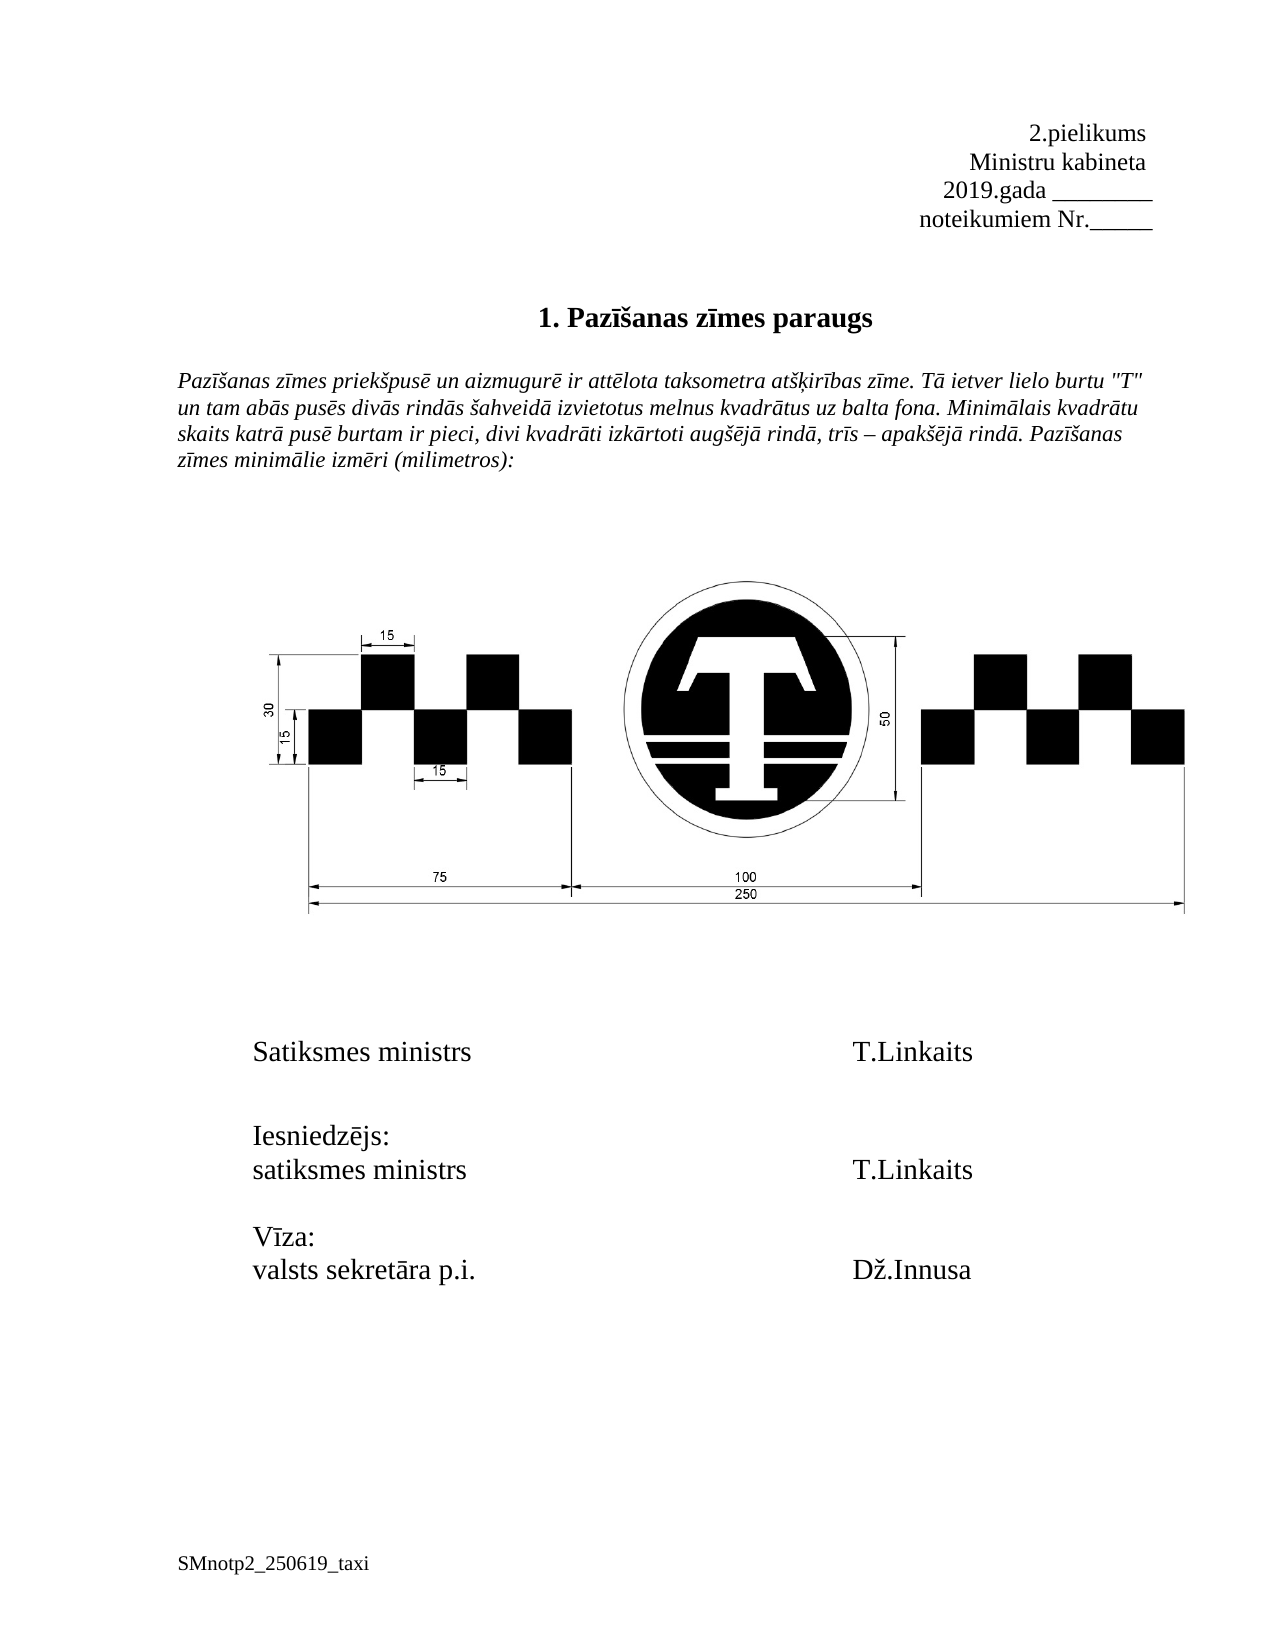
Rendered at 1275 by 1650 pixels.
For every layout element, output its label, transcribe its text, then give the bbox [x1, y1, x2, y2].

picture [251, 568, 1194, 925]
text 1. Pazīšanas zīmes paraugs [177, 300, 1152, 334]
text noteikumiem Nr._____ [177, 204, 1152, 233]
text Pazīšanas zīmes priekšpusē un aizmugurē ir attēlota taksometra atšķirības zīme. Tā ietver lielo burtu "T" un tam abās pusēs divās rindās šahveidā izvietotus melnus kvadrātus uz balta fona. Minimālais kvadrātu skaits katrā pusē burtam ir pieci, divi kvadrāti izkārtoti augšējā rindā, trīs – apakšējā rindā. Pazīšanas zīmes minimālie izmēri (milimetros): [177, 367, 1157, 473]
text Vīza: [177, 1219, 1157, 1252]
text Iesniedzējs: [177, 1118, 1157, 1152]
text valsts sekretāra p.i. Dž.Innusa [177, 1252, 1157, 1286]
text Satiksmes ministrs T.Linkaits [177, 1034, 1157, 1068]
text 2.pielikums Ministru kabineta 2019.gada ________ [177, 118, 1152, 204]
text satiksmes ministrs T.Linkaits [177, 1152, 1157, 1185]
